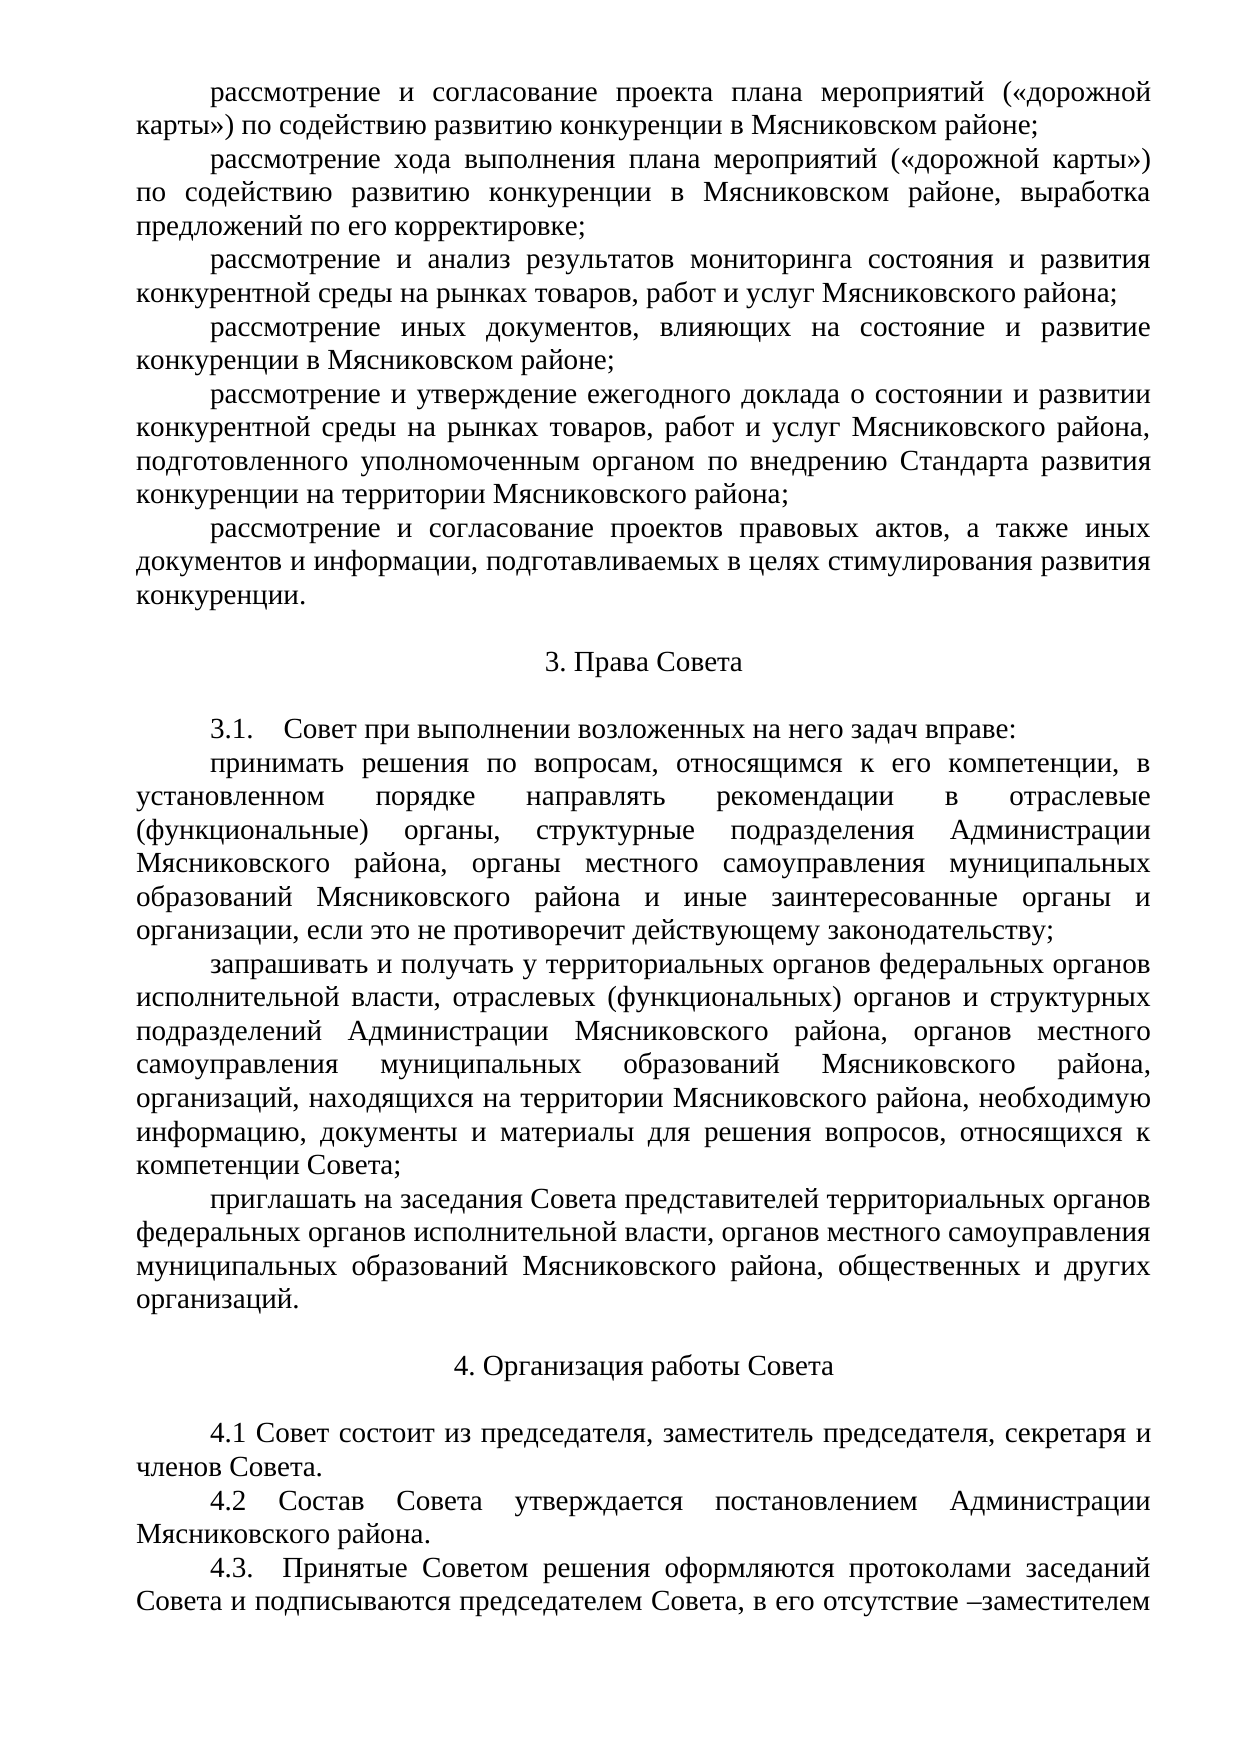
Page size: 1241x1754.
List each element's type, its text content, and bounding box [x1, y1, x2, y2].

text приглашать на заседания Совета представителей территориальных органов федеральных органов исполнительной власти, органов местного самоуправления муниципальных образований Мясниковского района, общественных и других организаций. [136, 1181, 1152, 1315]
text 4. Организация работы Совета [136, 1348, 1152, 1382]
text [136, 1550, 1152, 1617]
text рассмотрение и анализ результатов мониторинга состояния и развития конкурентной среды на рынках товаров, работ и услуг Мясниковского района; [136, 242, 1152, 309]
text рассмотрение и согласование проекта плана мероприятий («дорожной карты») по содействию развитию конкуренции в Мясниковском районе; [136, 74, 1152, 141]
text 4.2 Состав Совета утверждается постановлением Администрации Мясниковского района. [136, 1483, 1152, 1550]
text 4.1 Совет состоит из председателя, заместитель председателя, секретаря и членов Совета. [136, 1416, 1152, 1483]
list Совет при выполнении возложенных на него задач вправе: [136, 711, 1152, 745]
list 3. Права Совета [136, 644, 1152, 678]
text принимать решения по вопросам, относящимся к его компетенции, в установленном порядке направлять рекомендации в отраслевые (функциональные) органы, структурные подразделения Администрации Мясниковского района, органы местного самоуправления муниципальных образований Мясниковского района и иные заинтересованные органы и организации, если это не противоречит действующему законодательству; [136, 745, 1152, 946]
text рассмотрение хода выполнения плана мероприятий («дорожной карты») по содействию развитию конкуренции в Мясниковском районе, выработка предложений по его корректировке; [136, 141, 1152, 242]
text рассмотрение и согласование проектов правовых актов, а также иных документов и информации, подготавливаемых в целях стимулирования развития конкуренции. [136, 510, 1152, 611]
text рассмотрение и утверждение ежегодного доклада о состоянии и развитии конкурентной среды на рынках товаров, работ и услуг Мясниковского района, подготовленного уполномоченным органом по внедрению Стандарта развития конкуренции на территории Мясниковского района; [136, 376, 1152, 510]
text запрашивать и получать у территориальных органов федеральных органов исполнительной власти, отраслевых (функциональных) органов и структурных подразделений Администрации Мясниковского района, органов местного самоуправления муниципальных образований Мясниковского района, организаций, находящихся на территории Мясниковского района, необходимую информацию, документы и материалы для решения вопросов, относящихся к компетенции Совета; [136, 946, 1152, 1181]
text рассмотрение иных документов, влияющих на состояние и развитие конкуренции в Мясниковском районе; [136, 309, 1152, 376]
